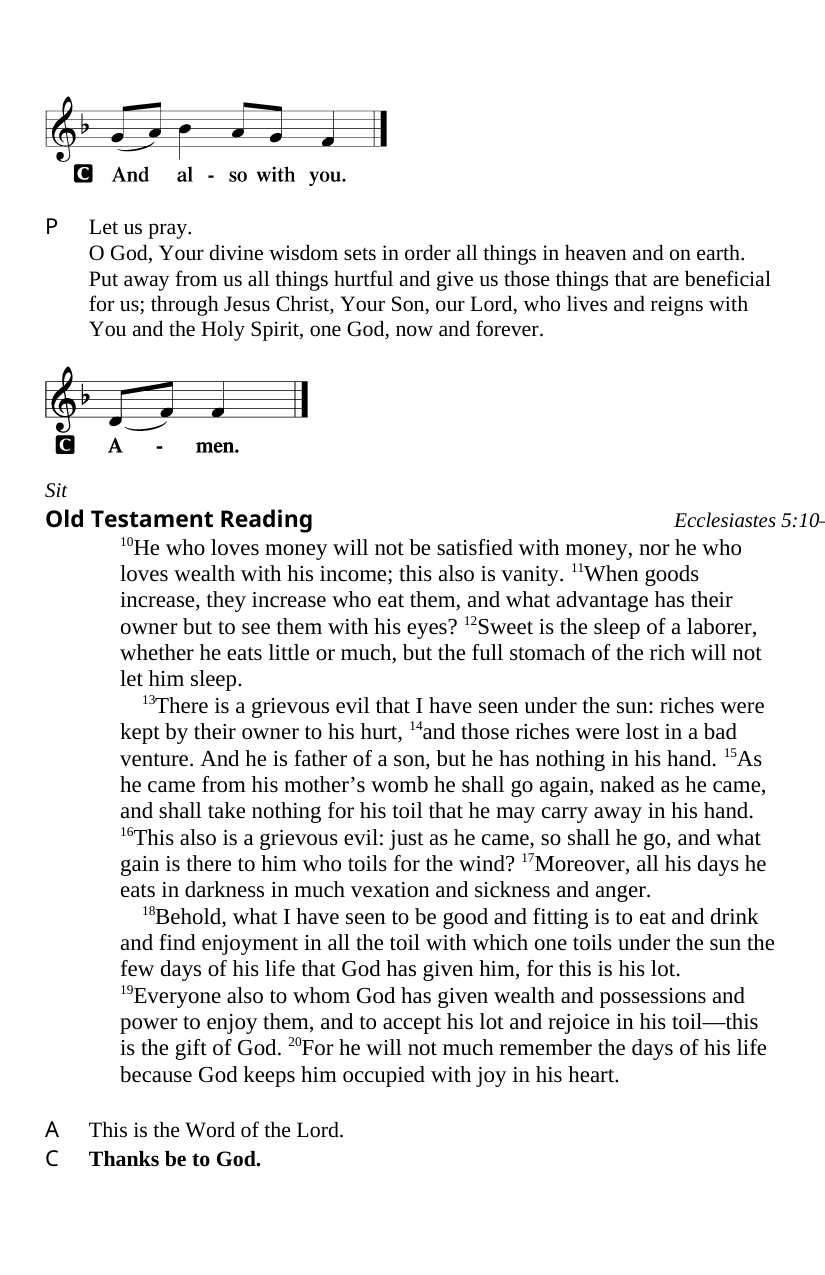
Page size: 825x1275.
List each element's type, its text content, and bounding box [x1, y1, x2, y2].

text Old Testament Reading Ecclesiastes 5:10–20 [45, 502, 778, 534]
text 18Behold, what I have seen to be good and fitting is to eat and drink and find enjoyment in all the toil with which one toils under the sun the few days of his life that God has given him, for this is his lot. 19Everyone also to whom God has given wealth and possessions and power to enjoy them, and to accept his lot and rejoice in his toil—this is the gift of God. 20For he will not much remember the days of his life because God keeps him occupied with joy in his heart. [120, 903, 778, 1087]
text C Thanks be to God. [45, 1143, 778, 1173]
text P Let us pray. [45, 211, 778, 240]
text 10He who loves money will not be satisfied with money, nor he who loves wealth with his income; this also is vanity. 11When goods increase, they increase who eat them, and what advantage has their owner but to see them with his eyes? 12Sweet is the sleep of a laborer, whether he eats little or much, but the full stomach of the rich will not let him sleep. [120, 534, 778, 692]
text A This is the Word of the Lord. [45, 1113, 778, 1143]
picture [45, 366, 308, 454]
text 13There is a grievous evil that I have seen under the sun: riches were kept by their owner to his hurt, 14and those riches were lost in a bad venture. And he is father of a son, but he has nothing in his hand. 15As he came from his mother’s womb he shall go again, naked as he came, and shall take nothing for his toil that he may carry away in his hand. 16This also is a grievous evil: just as he came, so shall he go, and what gain is there to him who toils for the wind? 17Moreover, all his days he eats in darkness in much vexation and sickness and anger. [120, 692, 778, 903]
text O God, Your divine wisdom sets in order all things in heaven and on earth. Put away from us all things hurtful and give us those things that are beneficial for us; through Jesus Christ, Your Son, our Lord, who lives and reigns with You and the Holy Spirit, one God, now and forever. [89, 240, 778, 341]
picture [45, 75, 387, 186]
text Sit [45, 478, 778, 502]
